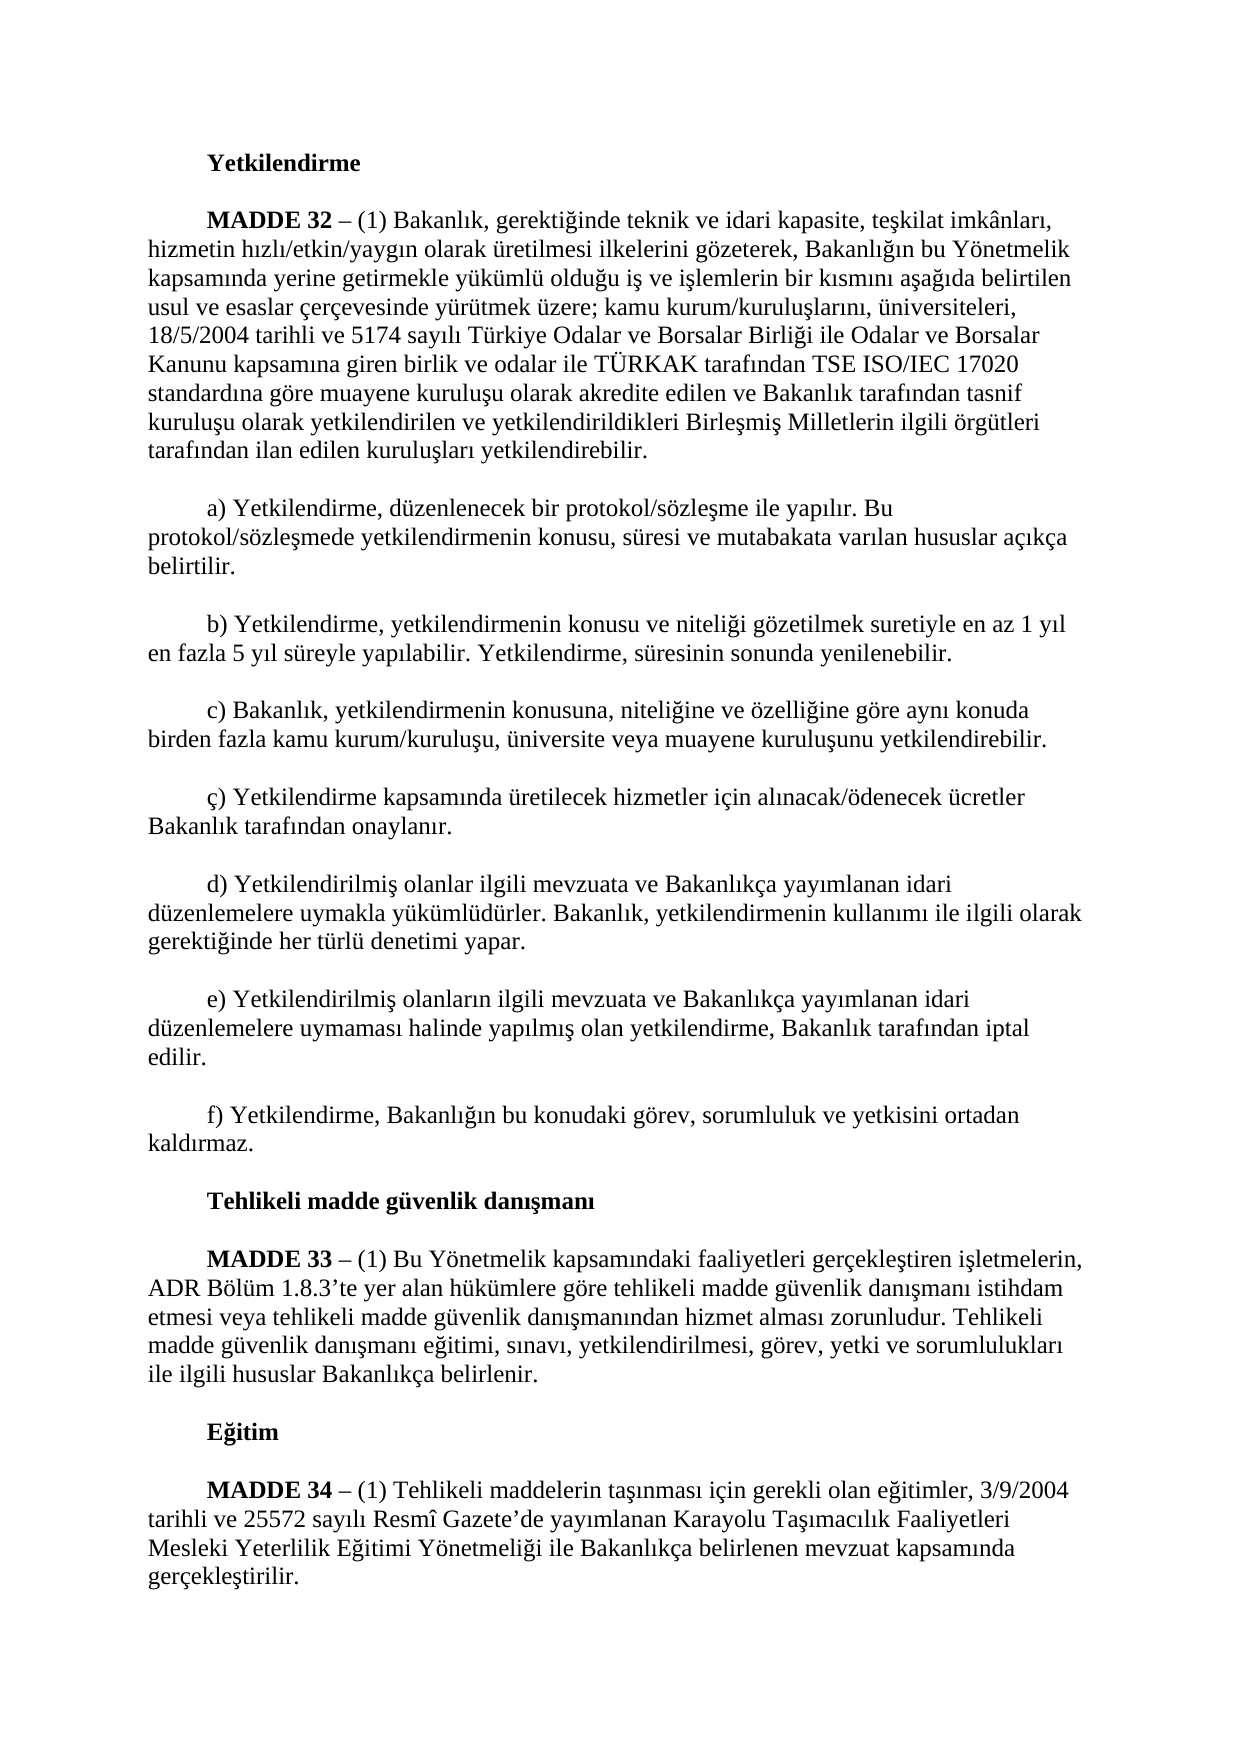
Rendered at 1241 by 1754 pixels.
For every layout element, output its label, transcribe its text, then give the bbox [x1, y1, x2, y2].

text MADDE 33 – (1) Bu Yönetmelik kapsamındaki faaliyetleri gerçekleştiren işletmelerin, ADR Bölüm 1.8.3’te yer alan hükümlere göre tehlikeli madde güvenlik danışmanı istihdam etmesi veya tehlikeli madde güvenlik danışmanından hizmet alması zorunludur. Tehlikeli madde güvenlik danışmanı eğitimi, sınavı, yetkilendirilmesi, görev, yetki ve sorumlulukları ile ilgili hususlar Bakanlıkça belirlenir. [148, 1244, 1093, 1388]
text c) Bakanlık, yetkilendirmenin konusuna, niteliğine ve özelliğine göre aynı konuda birden fazla kamu kurum/kuruluşu, üniversite veya muayene kuruluşunu yetkilendirebilir. [148, 696, 1093, 753]
text b) Yetkilendirme, yetkilendirmenin konusu ve niteliği gözetilmek suretiyle en az 1 yıl en fazla 5 yıl süreyle yapılabilir. Yetkilendirme, süresinin sonunda yenilenebilir. [148, 609, 1093, 666]
text Yetkilendirme [148, 148, 1093, 176]
text ç) Yetkilendirme kapsamında üretilecek hizmetler için alınacak/ödenecek ücretler Bakanlık tarafından onaylanır. [148, 782, 1093, 840]
text MADDE 32 – (1) Bakanlık, gerektiğinde teknik ve idari kapasite, teşkilat imkânları, hizmetin hızlı/etkin/yaygın olarak üretilmesi ilkelerini gözeterek, Bakanlığın bu Yönetmelik kapsamında yerine getirmekle yükümlü olduğu iş ve işlemlerin bir kısmını aşağıda belirtilen usul ve esaslar çerçevesinde yürütmek üzere; kamu kurum/kuruluşlarını, üniversiteleri, 18/5/2004 tarihli ve 5174 sayılı Türkiye Odalar ve Borsalar Birliği ile Odalar ve Borsalar Kanunu kapsamına giren birlik ve odalar ile TÜRKAK tarafından TSE ISO/IEC 17020 standardına göre muayene kuruluşu olarak akredite edilen ve Bakanlık tarafından tasnif kuruluşu olarak yetkilendirilen ve yetkilendirildikleri Birleşmiş Milletlerin ilgili örgütleri tarafından ilan edilen kuruluşları yetkilendirebilir. [148, 206, 1093, 464]
text e) Yetkilendirilmiş olanların ilgili mevzuata ve Bakanlıkça yayımlanan idari düzenlemelere uymaması halinde yapılmış olan yetkilendirme, Bakanlık tarafından iptal edilir. [148, 984, 1093, 1071]
text a) Yetkilendirme, düzenlenecek bir protokol/sözleşme ile yapılır. Bu protokol/sözleşmede yetkilendirmenin konusu, süresi ve mutabakata varılan hususlar açıkça belirtilir. [148, 493, 1093, 580]
text Tehlikeli madde güvenlik danışmanı [148, 1186, 1093, 1215]
text f) Yetkilendirme, Bakanlığın bu konudaki görev, sorumluluk ve yetkisini ortadan kaldırmaz. [148, 1100, 1093, 1157]
text d) Yetkilendirilmiş olanlar ilgili mevzuata ve Bakanlıkça yayımlanan idari düzenlemelere uymakla yükümlüdürler. Bakanlık, yetkilendirmenin kullanımı ile ilgili olarak gerektiğinde her türlü denetimi yapar. [148, 869, 1093, 955]
text MADDE 34 – (1) Tehlikeli maddelerin taşınması için gerekli olan eğitimler, 3/9/2004 tarihli ve 25572 sayılı Resmî Gazete’de yayımlanan Karayolu Taşımacılık Faaliyetleri Mesleki Yeterlilik Eğitimi Yönetmeliği ile Bakanlıkça belirlenen mevzuat kapsamında gerçekleştirilir. [148, 1475, 1093, 1590]
text Eğitim [148, 1417, 1093, 1446]
